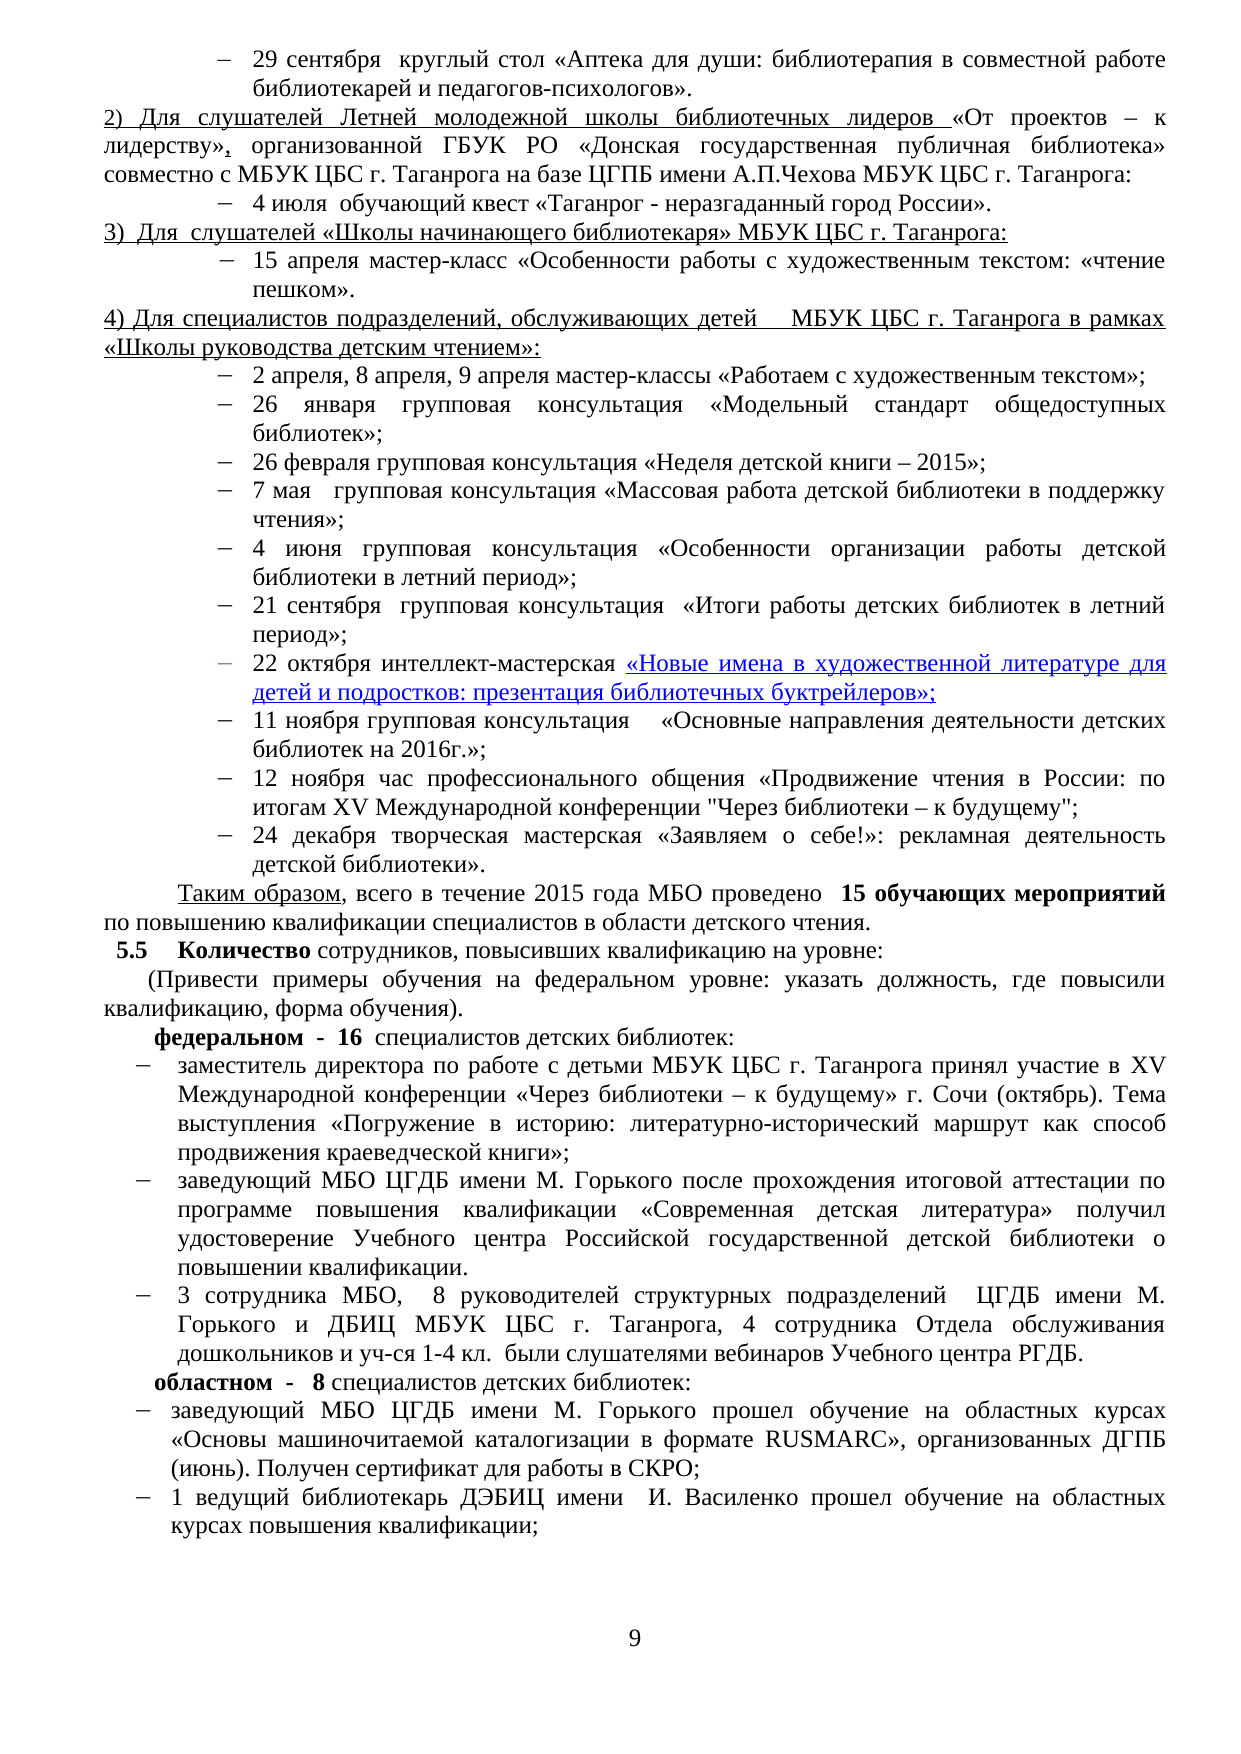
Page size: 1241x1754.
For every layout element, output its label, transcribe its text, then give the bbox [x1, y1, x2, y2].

list 12 ноября час профессионального общения «Продвижение чтения в России: по итогам ХV Международной конференции "Через библиотеки – к будущему"; [215, 763, 1167, 821]
list заместитель директора по работе с детьми МБУК ЦБС г. Таганрога принял участие в XV Международной конференции «Через библиотеки – к будущему» г. Сочи (октябрь). Тема выступления «Погружение в историю: литературно-исторический маршрут как способ продвижения краеведческой книги»; [133, 1051, 1167, 1166]
text (Привести примеры обучения на федеральном уровне: указать должность, где повысили квалификацию, форма обучения). [103, 964, 1167, 1022]
list 3 сотрудника МБО, 8 руководителей структурных подразделений ЦГДБ имени М. Горького и ДБИЦ МБУК ЦБС г. Таганрога, 4 сотрудника Отдела обслуживания дошкольников и уч-ся 1-4 кл. были слушателями вебинаров Учебного центра РГДБ. [133, 1281, 1167, 1367]
list 26 февраля групповая консультация «Неделя детской книги – 2015»; [215, 447, 1167, 476]
list заведующий МБО ЦГДБ имени М. Горького после прохождения итоговой аттестации по программе повышения квалификации «Современная детская литература» получил удостоверение Учебного центра Российской государственной детской библиотеки о повышении квалификации. [133, 1166, 1167, 1281]
text областном - 8 специалистов детских библиотек: [103, 1367, 1167, 1396]
list 11 ноября групповая консультация «Основные направления деятельности детских библиотек на 2016г.»; [215, 706, 1167, 763]
list заведующий МБО ЦГДБ имени М. Горького прошел обучение на областных курсах «Основы машиночитаемой каталогизации в формате RUSMARC», организованных ДГПБ (июнь). Получен сертификат для работы в СКРО; [133, 1396, 1167, 1482]
list 1 ведущий библиотекарь ДЭБИЦ имени И. Василенко прошел обучение на областных курсах повышения квалификации; [133, 1482, 1167, 1539]
text федеральном - 16 специалистов детских библиотек: [103, 1022, 1167, 1051]
text Таким образом, всего в течение 2015 года МБО проведено 15 обучающих мероприятий по повышению квалификации специалистов в области детского чтения. [103, 878, 1167, 936]
text 4) Для специалистов подразделений, обслуживающих детей МБУК ЦБС г. Таганрога в рамках «Школы руководства детским чтением»: [103, 303, 1167, 361]
list 26 января групповая консультация «Модельный стандарт общедоступных библиотек»; [215, 389, 1167, 447]
list 24 декабря творческая мастерская «Заявляем о себе!»: рекламная деятельность детской библиотеки». [215, 821, 1167, 878]
list 15 апреля мастер-класс «Особенности работы с художественным текстом: «чтение пешком». [215, 246, 1167, 303]
list 29 сентября круглый стол «Аптека для души: библиотерапия в совместной работе библиотекарей и педагогов-психологов». [215, 44, 1167, 102]
list 2 апреля, 8 апреля, 9 апреля мастер-классы «Работаем с художественным текстом»; [215, 361, 1167, 389]
list 4 июня групповая консультация «Особенности организации работы детской библиотеки в летний период»; [215, 533, 1167, 591]
list 7 мая групповая консультация «Массовая работа детской библиотеки в поддержку чтения»; [215, 476, 1167, 533]
list 22 октября интеллект-мастерская «Новые имена в художественной литературе для детей и подростков: презентация библиотечных буктрейлеров»; [215, 648, 1167, 706]
text 5.5 Количество сотрудников, повысивших квалификацию на уровне: [103, 936, 1167, 964]
text 2) Для слушателей Летней молодежной школы библиотечных лидеров «От проектов – к лидерству», организованной ГБУК РО «Донская государственная публичная библиотека» совместно с МБУК ЦБС г. Таганрога на базе ЦГПБ имени А.П.Чехова МБУК ЦБС г. Таганрога: [103, 102, 1167, 188]
list 21 сентября групповая консультация «Итоги работы детских библиотек в летний период»; [215, 591, 1167, 648]
text 3) Для слушателей «Школы начинающего библиотекаря» МБУК ЦБС г. Таганрога: [103, 217, 1167, 246]
list 4 июля обучающий квест «Таганрог - неразгаданный город России». [215, 188, 1167, 217]
